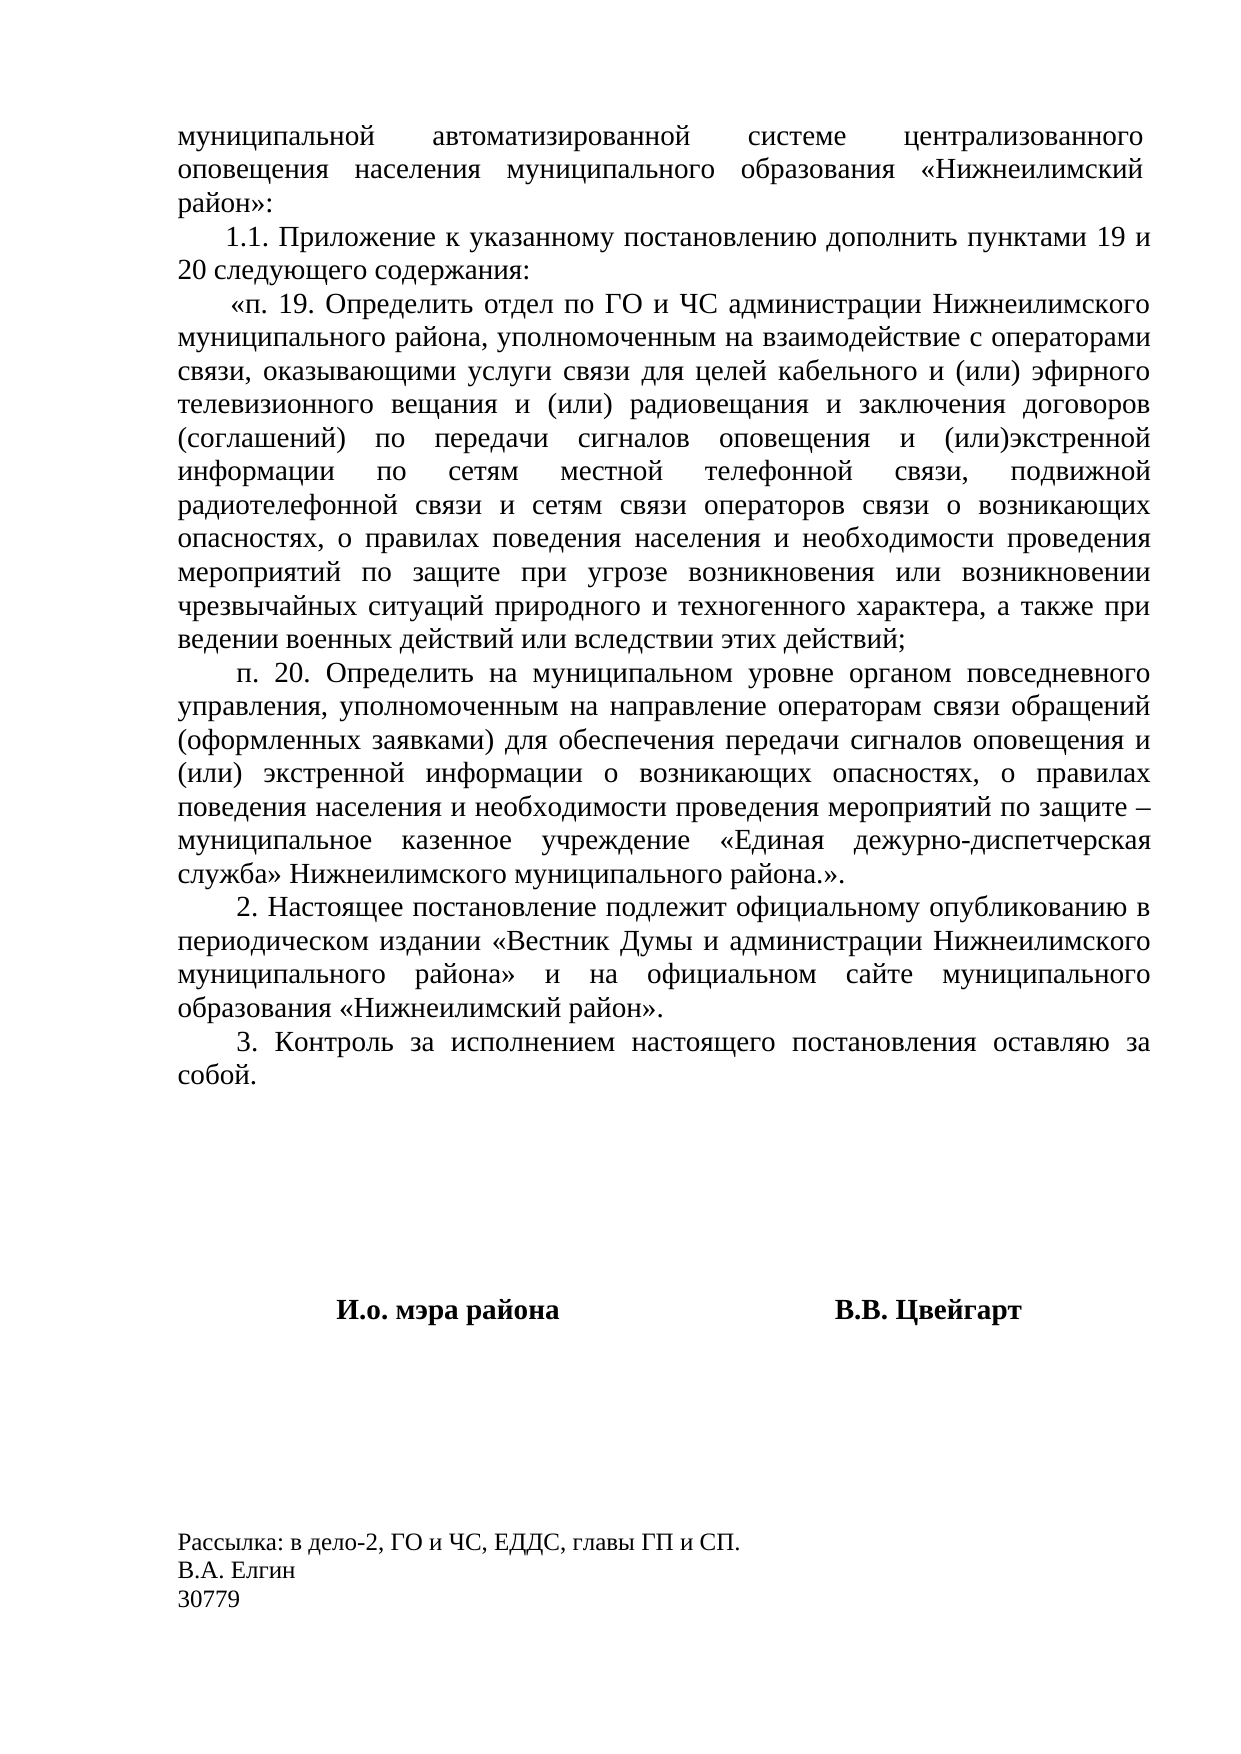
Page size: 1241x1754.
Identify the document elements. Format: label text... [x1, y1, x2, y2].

text «п. 19. Определить отдел по ГО и ЧС администрации Нижнеилимского муниципального района, уполномоченным на взаимодействие с операторами связи, оказывающими услуги связи для целей кабельного и (или) эфирного телевизионного вещания и (или) радиовещания и заключения договоров (соглашений) по передачи сигналов оповещения и (или)экстренной информации по сетям местной телефонной связи, подвижной радиотелефонной связи и сетям связи операторов связи о возникающих опасностях, о правилах поведения населения и необходимости проведения мероприятий по защите при угрозе возникновения или возникновении чрезвычайных ситуаций природного и техногенного характера, а также при ведении военных действий или вследствии этих действий; [177, 286, 1152, 655]
text 3. Контроль за исполнением настоящего постановления оставляю за собой. [177, 1024, 1151, 1091]
text 1.1. Приложение к указанному постановлению дополнить пунктами 19 и 20 следующего содержания: [177, 219, 1152, 286]
list п. 20. Определить на муниципальном уровне органом повседневного управления, уполномоченным на направление операторам связи обращений (оформленных заявками) для обеспечения передачи сигналов оповещения и (или) экстренной информации о возникающих опасностях, о правилах поведения населения и необходимости проведения мероприятий по защите – муниципальное казенное учреждение «Единая дежурно-диспетчерская служба» Нижнеилимского муниципального района.». [177, 655, 1152, 889]
text 2. Настоящее постановление подлежит официальному опубликованию в периодическом издании «Вестник Думы и администрации Нижнеилимского муниципального района» и на официальном сайте муниципального образования «Нижнеилимский район». [177, 889, 1151, 1024]
text И.о. мэра района В.В. Цвейгарт [177, 1292, 1122, 1326]
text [177, 118, 1144, 219]
text 30779 [177, 1584, 1122, 1613]
text Рассылка: в дело-2, ГО и ЧС, ЕДДС, главы ГП и СП. [177, 1527, 1122, 1556]
text В.А. Елгин [177, 1556, 1122, 1584]
